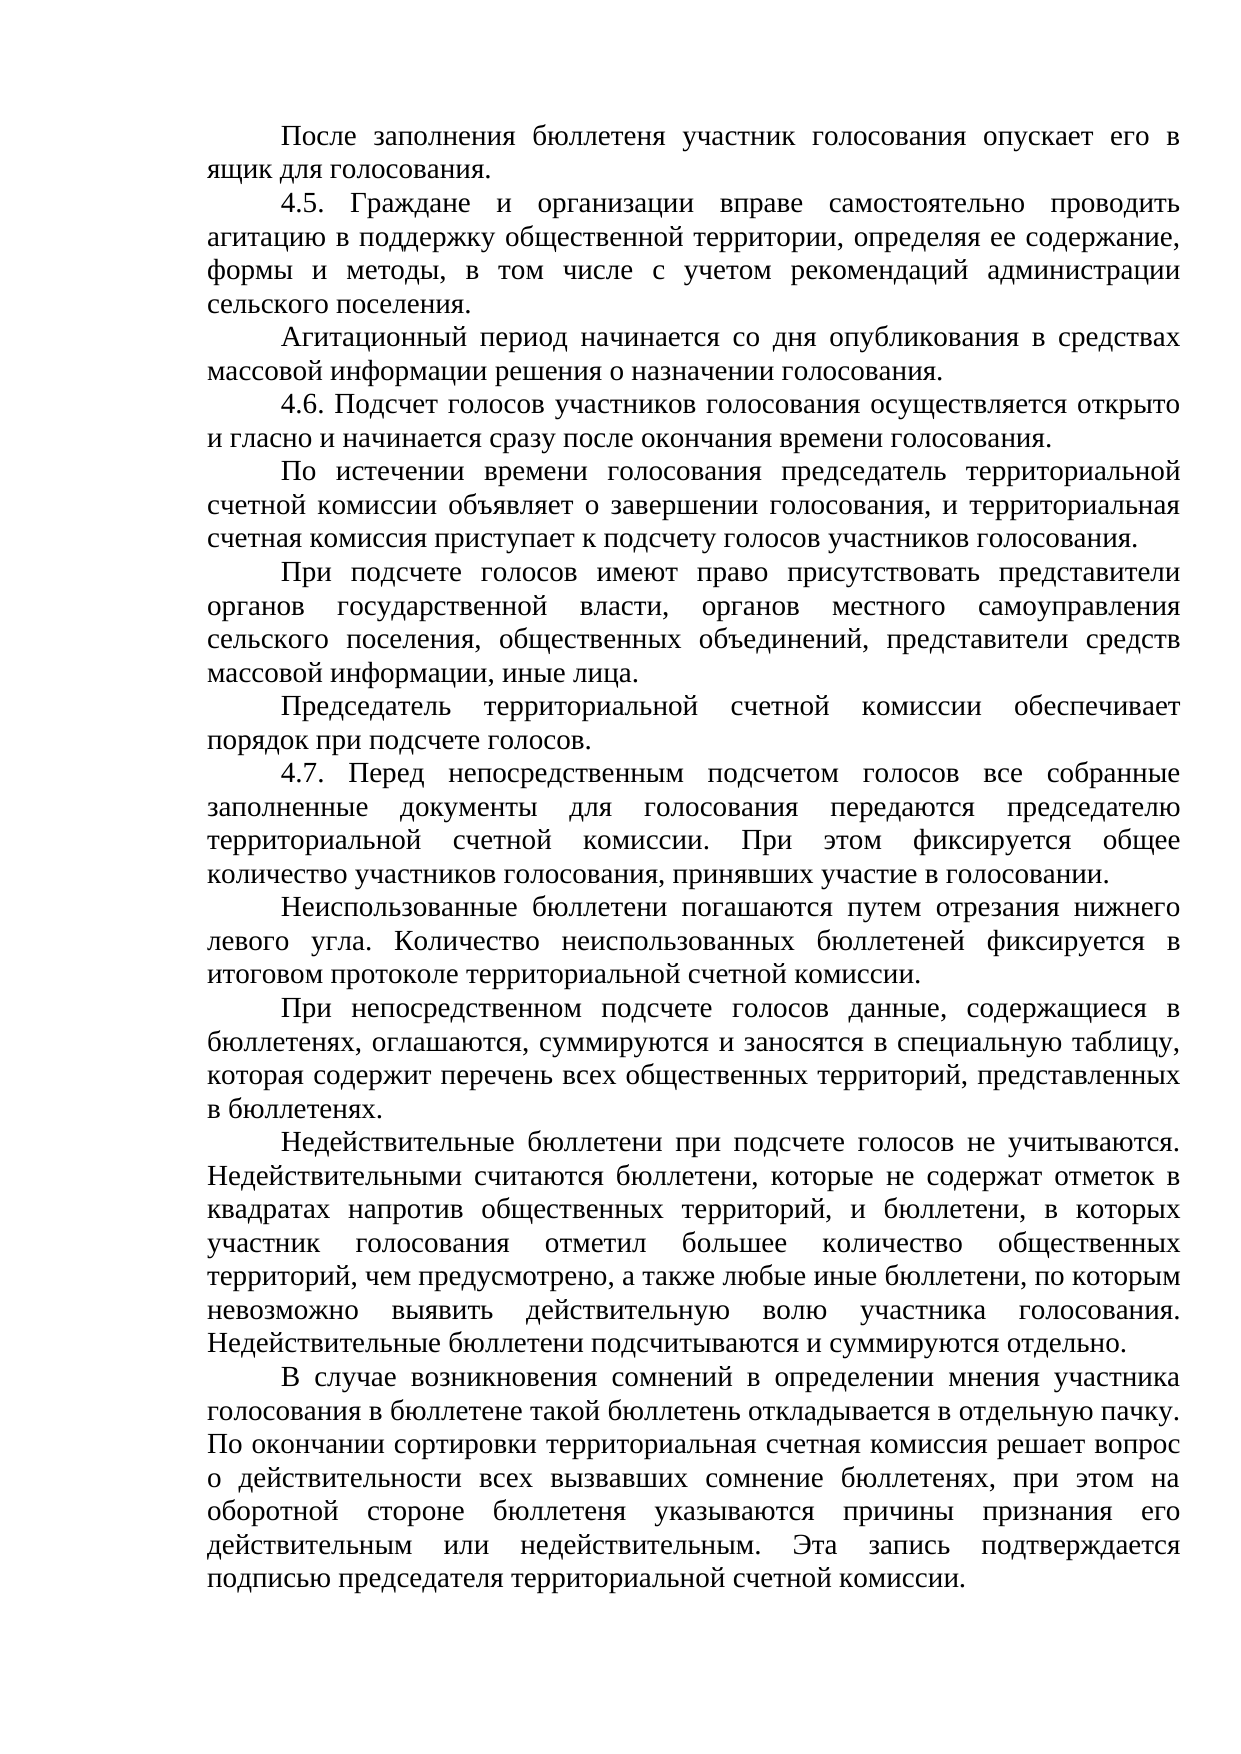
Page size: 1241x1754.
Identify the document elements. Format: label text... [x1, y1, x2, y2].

text 4.5. Граждане и организации вправе самостоятельно проводить агитацию в поддержку общественной территории, определяя ее содержание, формы и методы, в том числе с учетом рекомендаций администрации сельского поселения. [207, 185, 1181, 319]
text При непосредственном подсчете голосов данные, содержащиеся в бюллетенях, оглашаются, суммируются и заносятся в специальную таблицу, которая содержит перечень всех общественных территорий, представленных в бюллетенях. [207, 990, 1181, 1124]
text 4.6. Подсчет голосов участников голосования осуществляется открыто и гласно и начинается сразу после окончания времени голосования. [207, 386, 1181, 453]
text В случае возникновения сомнений в определении мнения участника голосования в бюллетене такой бюллетень откладывается в отдельную пачку. По окончании сортировки территориальная счетная комиссия решает вопрос о действительности всех вызвавших сомнение бюллетенях, при этом на оборотной стороне бюллетеня указываются причины признания его действительным или недействительным. Эта запись подтверждается подписью председателя территориальной счетной комиссии. [207, 1359, 1181, 1594]
text При подсчете голосов имеют право присутствовать представители органов государственной власти, органов местного самоуправления сельского поселения, общественных объединений, представители средств массовой информации, иные лица. [207, 554, 1181, 688]
text Председатель территориальной счетной комиссии обеспечивает порядок при подсчете голосов. [207, 688, 1181, 755]
text Неиспользованные бюллетени погашаются путем отрезания нижнего левого угла. Количество неиспользованных бюллетеней фиксируется в итоговом протоколе территориальной счетной комиссии. [207, 889, 1181, 990]
text После заполнения бюллетеня участник голосования опускает его в ящик для голосования. [207, 118, 1181, 185]
text Агитационный период начинается со дня опубликования в средствах массовой информации решения о назначении голосования. [207, 319, 1181, 386]
text По истечении времени голосования председатель территориальной счетной комиссии объявляет о завершении голосования, и территориальная счетная комиссия приступает к подсчету голосов участников голосования. [207, 453, 1181, 554]
text Недействительные бюллетени при подсчете голосов не учитываются. Недействительными считаются бюллетени, которые не содержат отметок в квадратах напротив общественных территорий, и бюллетени, в которых участник голосования отметил большее количество общественных территорий, чем предусмотрено, а также любые иные бюллетени, по которым невозможно выявить действительную волю участника голосования. Недействительные бюллетени подсчитываются и суммируются отдельно. [207, 1124, 1181, 1359]
text 4.7. Перед непосредственным подсчетом голосов все собранные заполненные документы для голосования передаются председателю территориальной счетной комиссии. При этом фиксируется общее количество участников голосования, принявших участие в голосовании. [207, 755, 1181, 889]
